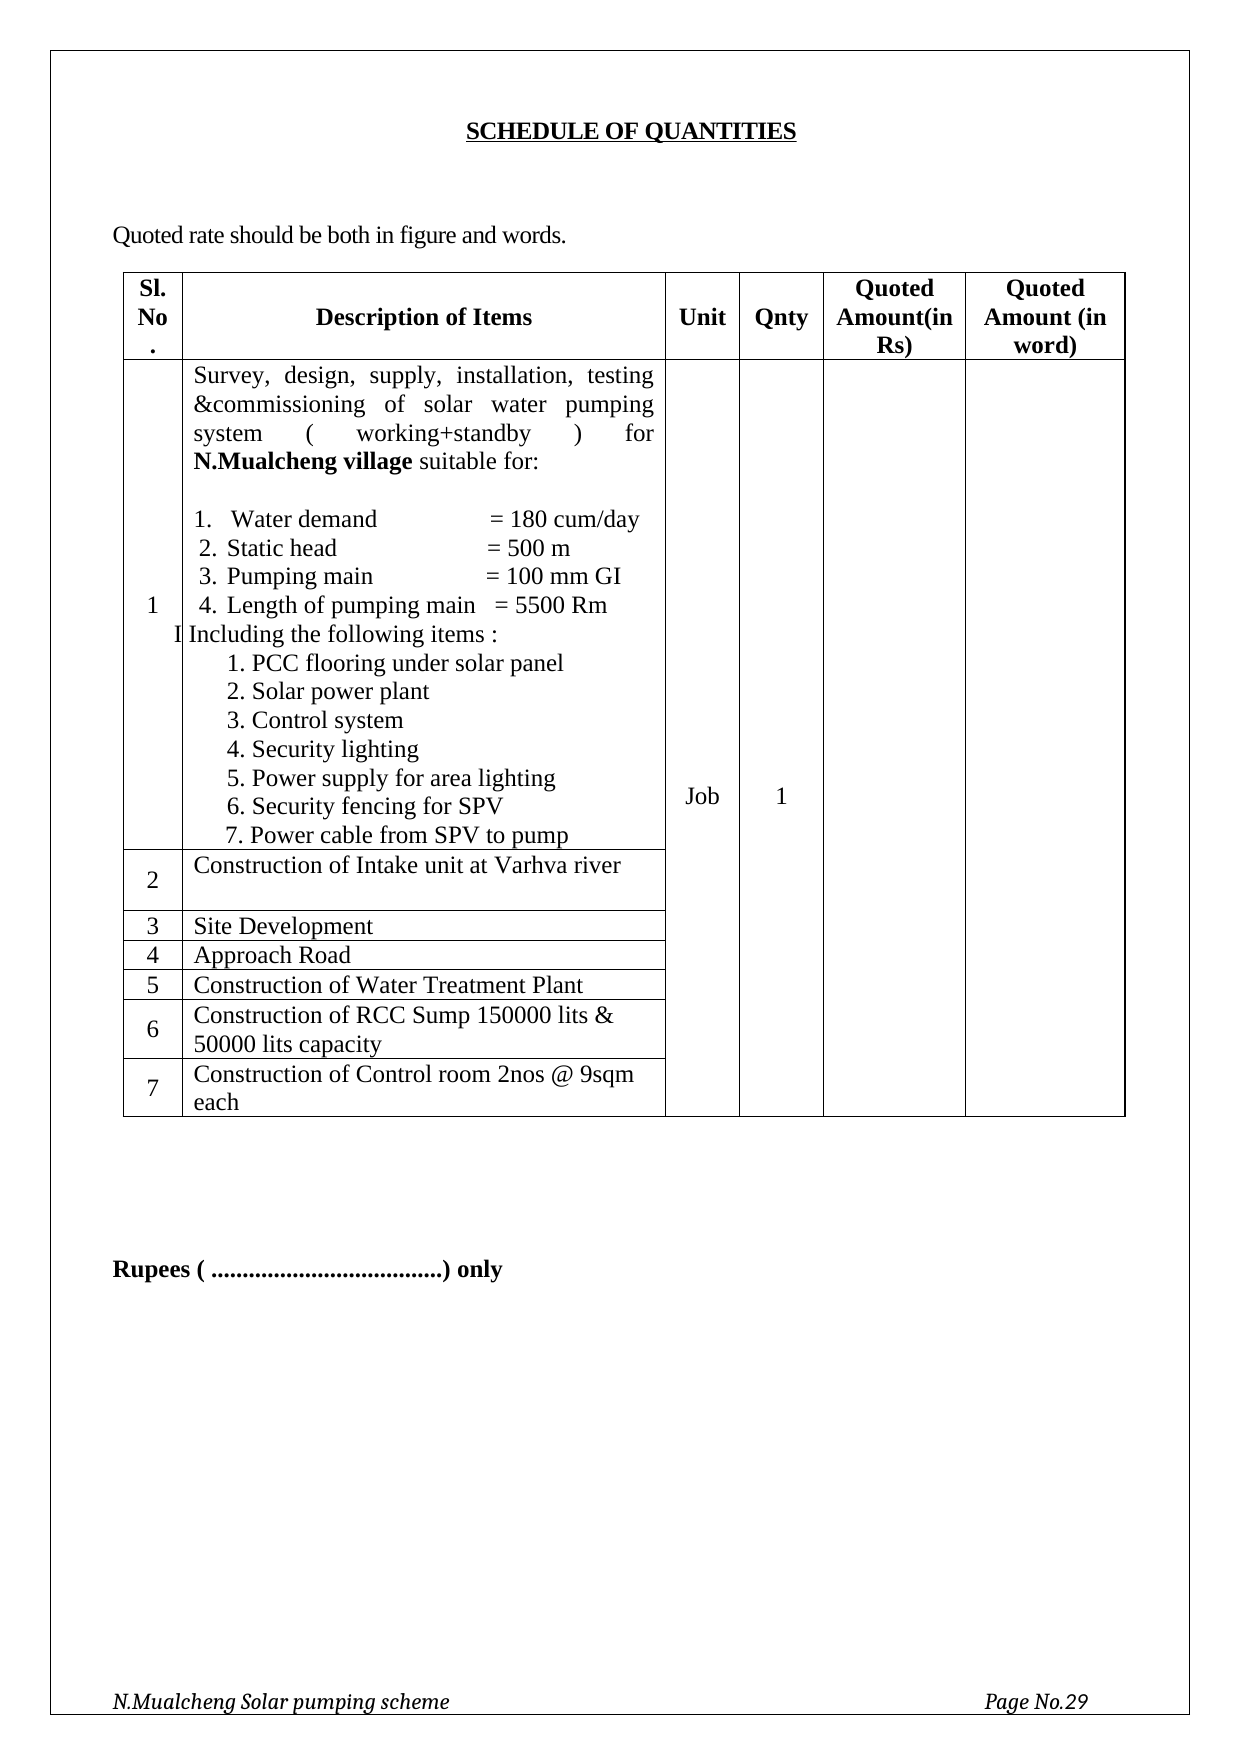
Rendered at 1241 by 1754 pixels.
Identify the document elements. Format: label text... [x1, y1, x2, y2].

text Quoted rate should be both in figure and words. [112, 226, 1150, 248]
table_header Quoted Amount(in Rs) [824, 273, 965, 359]
table_header Unit [666, 273, 739, 359]
table_cell Construction of RCC Sump 150000 lits & 50000 lits capacity [183, 1000, 665, 1058]
table_cell [966, 360, 1124, 1116]
table_cell Construction of Water Treatment Plant [183, 970, 665, 999]
table_cell 6 [124, 1000, 182, 1058]
table_cell Survey, design, supply, installation, testing &commissioning of solar water pumping system ( working+standby ) for N.Mualcheng village suitable for: Water demand = 180 cum/day Static head = 500 m Pumping main = 100 mm GI Length of pumping main = 5500 Rm I Including the following items : 1. PCC flooring under solar panel 2. Solar power plant 3. Control system 4. Security lighting 5. Power supply for area lighting 6. Security fencing for SPV 7. Power cable from SPV to pump [183, 360, 665, 849]
table_cell [824, 360, 965, 1116]
table_cell Approach Road [183, 941, 665, 969]
table_cell 4 [124, 941, 182, 969]
table_cell 7 [124, 1059, 182, 1116]
table_cell Construction of Intake unit at Varhva river [183, 850, 665, 910]
table_cell Construction of Control room 2nos @ 9sqm each [183, 1059, 665, 1116]
table_cell 5 [124, 970, 182, 999]
table_header Quoted Amount (in word) [966, 273, 1124, 359]
text SCHEDULE OF QUANTITIES [112, 122, 1150, 144]
table_cell Site Development [183, 911, 665, 939]
table_cell 3 [124, 911, 182, 939]
table_header Description of Items [183, 273, 665, 359]
table_header Sl. No. [124, 273, 182, 359]
table_cell 1 [740, 360, 823, 1116]
table_cell 1 [124, 360, 182, 849]
table_cell Job [666, 360, 739, 1116]
table_cell 2 [124, 850, 182, 910]
table_header Qnty [740, 273, 823, 359]
text Rupees ( .....................................) only [112, 1254, 1150, 1282]
